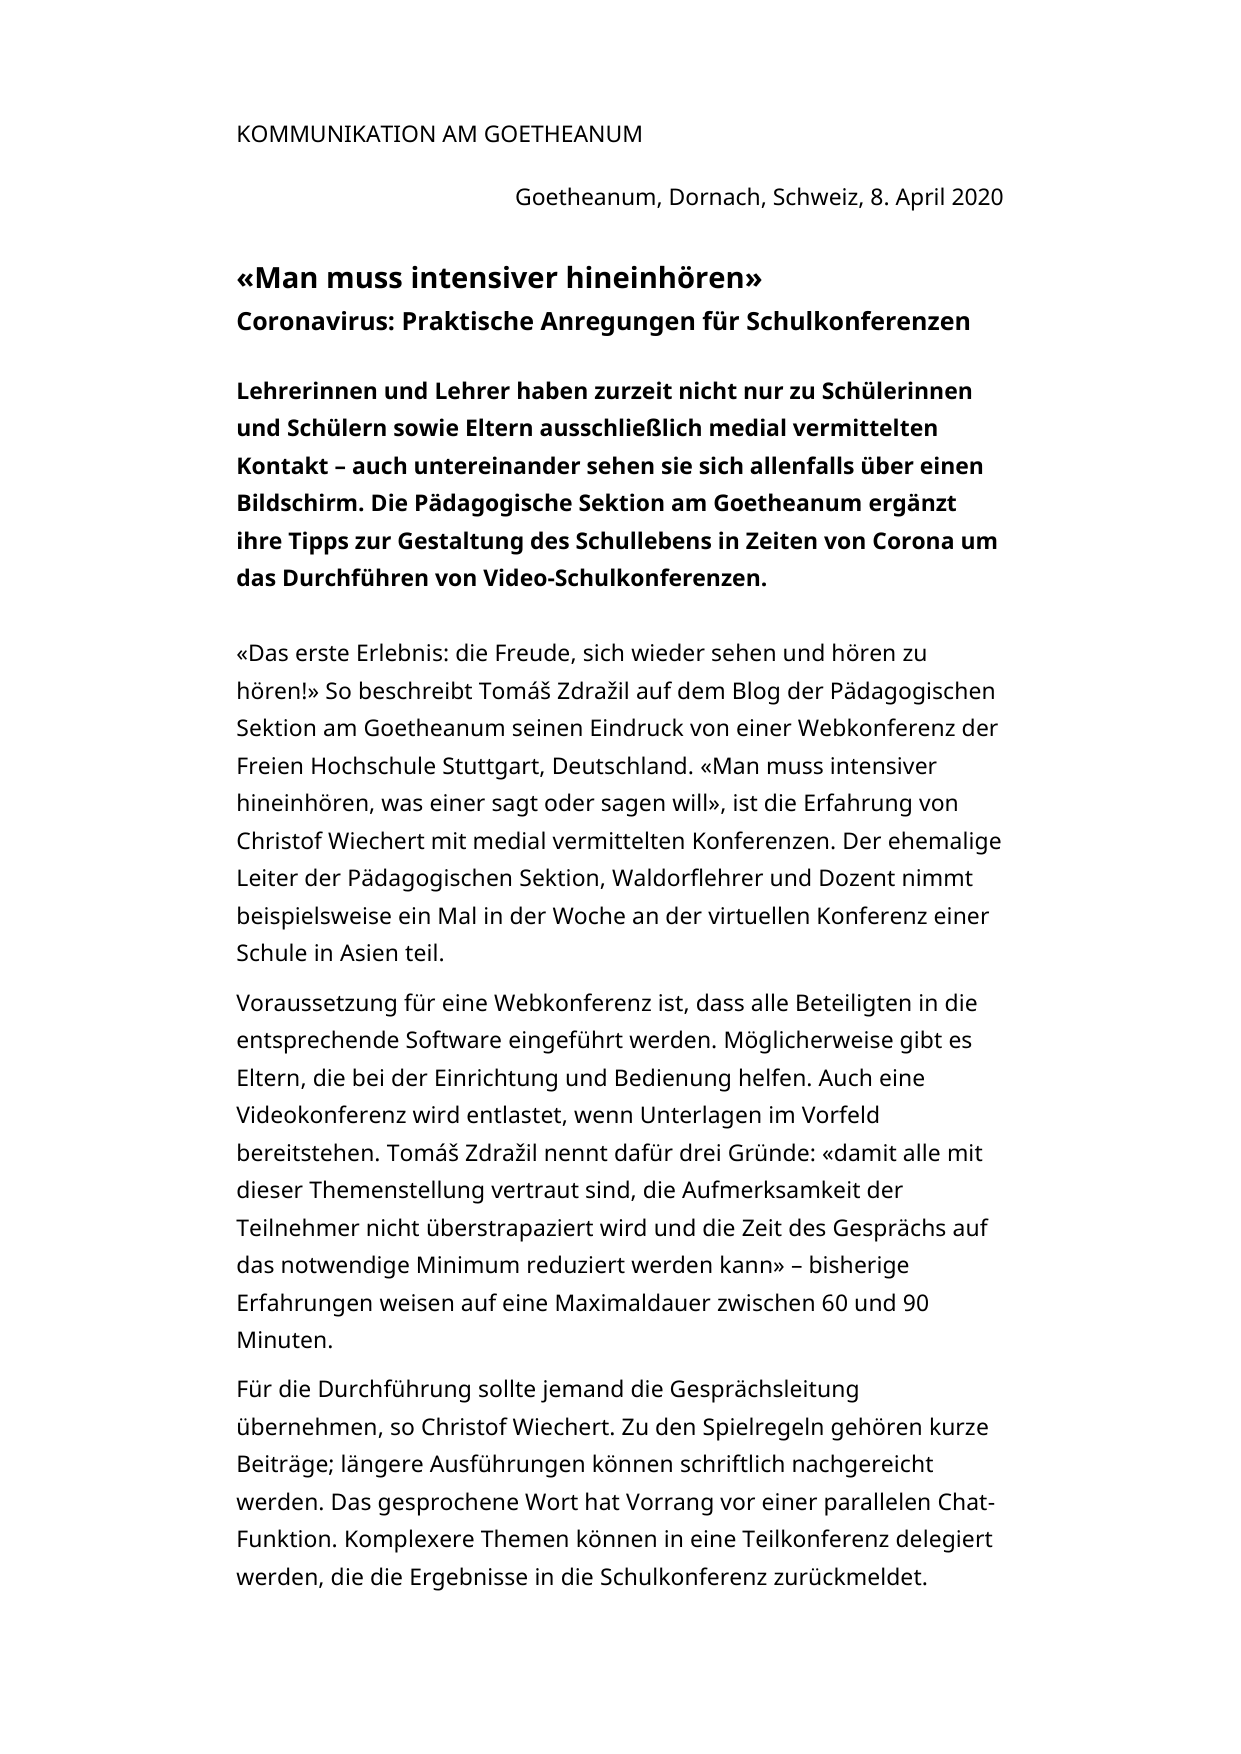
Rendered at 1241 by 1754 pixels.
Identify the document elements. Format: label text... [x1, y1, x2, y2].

text Goetheanum, Dornach, Schweiz, 8. April 2020 [236, 181, 1004, 212]
text Coronavirus: Praktische Anregungen für Schulkonferenzen [236, 303, 1004, 337]
text «Man muss intensiver hineinhören» [236, 257, 1004, 297]
text Für die Durchführung sollte jemand die Gesprächsleitung übernehmen, so Christof Wiechert. Zu den Spielregeln gehören kurze Beiträge; längere Ausführungen können schriftlich nachgereicht werden. Das gesprochene Wort hat Vorrang vor einer parallelen Chat-Funktion. Komplexere Themen können in eine Teilkonferenz delegiert werden, die die Ergebnisse in die Schulkonferenz zurückmeldet. [236, 1373, 1004, 1592]
text «Das erste Erlebnis: die Freude, sich wieder sehen und hören zu hören!» So beschreibt Tomáš Zdražil auf dem Blog der Pädagogischen Sektion am Goetheanum seinen Eindruck von einer Webkonferenz der Freien Hochschule Stuttgart, Deutschland. «Man muss intensiver hineinhören, was einer sagt oder sagen will», ist die Erfahrung von Christof Wiechert mit medial vermittelten Konferenzen. Der ehemalige Leiter der Pädagogischen Sektion, Waldorflehrer und Dozent nimmt beispielsweise ein Mal in der Woche an der virtuellen Konferenz einer Schule in Asien teil. [236, 637, 1004, 968]
text Voraussetzung für eine Webkonferenz ist, dass alle Beteiligten in die entsprechende Software eingeführt werden. Möglicherweise gibt es Eltern, die bei der Einrichtung und Bedienung helfen. Auch eine Videokonferenz wird entlastet, wenn Unterlagen im Vorfeld bereitstehen. Tomáš Zdražil nennt dafür drei Gründe: «damit alle mit dieser Themenstellung vertraut sind, die Aufmerksamkeit der Teilnehmer nicht überstrapaziert wird und die Zeit des Gesprächs auf das notwendige Minimum reduziert werden kann» – bisherige Erfahrungen weisen auf eine Maximaldauer zwischen 60 und 90 Minuten. [236, 986, 1004, 1355]
text Lehrerinnen und Lehrer haben zurzeit nicht nur zu Schülerinnen und Schülern sowie Eltern ausschließlich medial vermittelten Kontakt – auch untereinander sehen sie sich allenfalls über einen Bildschirm. Die Pädagogische Sektion am Goetheanum ergänzt ihre Tipps zur Gestaltung des Schullebens in Zeiten von Corona um das Durchführen von Video-Schulkonferenzen. [236, 375, 1004, 593]
text KOMMUNIKATION AM GOETHEANUM [236, 118, 1004, 149]
